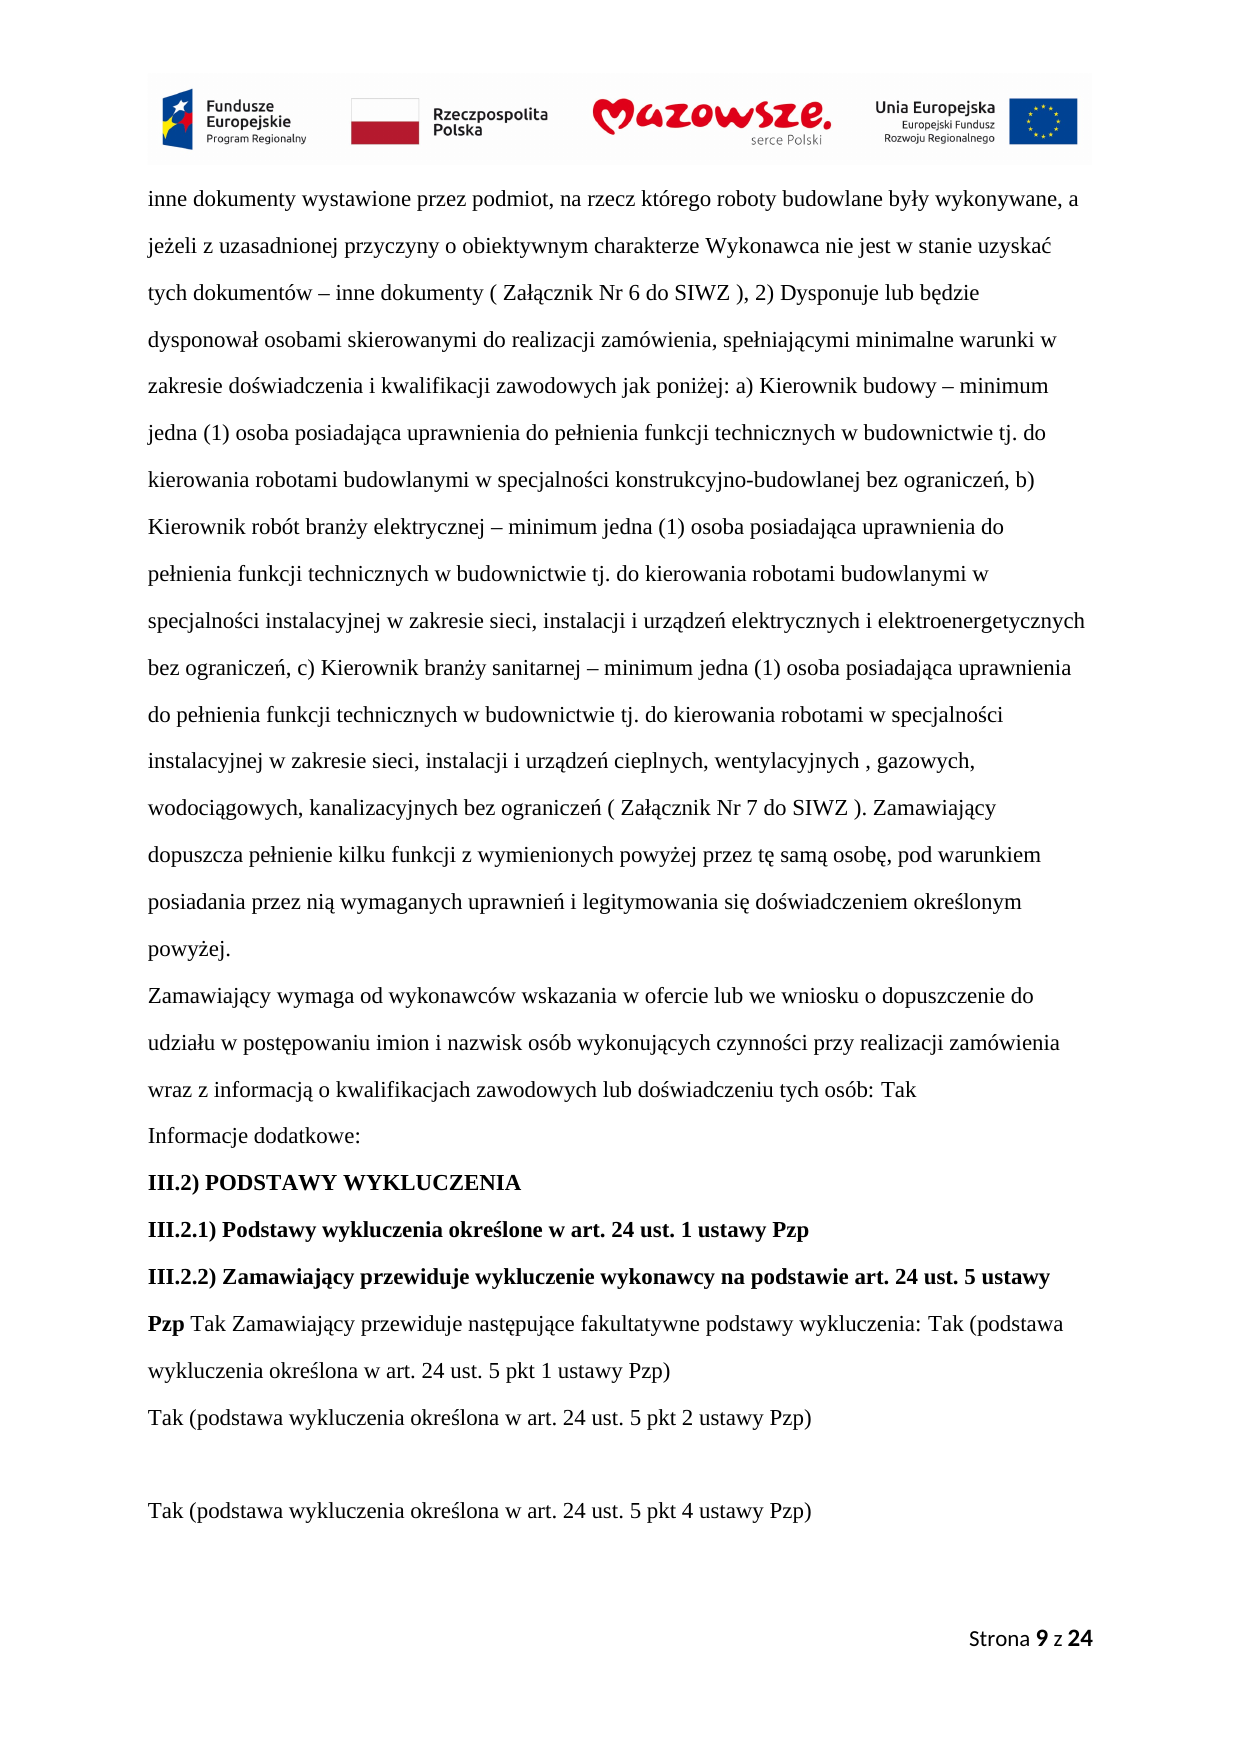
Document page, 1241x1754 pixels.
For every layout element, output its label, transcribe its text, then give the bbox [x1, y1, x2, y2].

picture [147, 73, 1093, 165]
text III.2) PODSTAWY WYKLUCZENIA [148, 1149, 1093, 1196]
